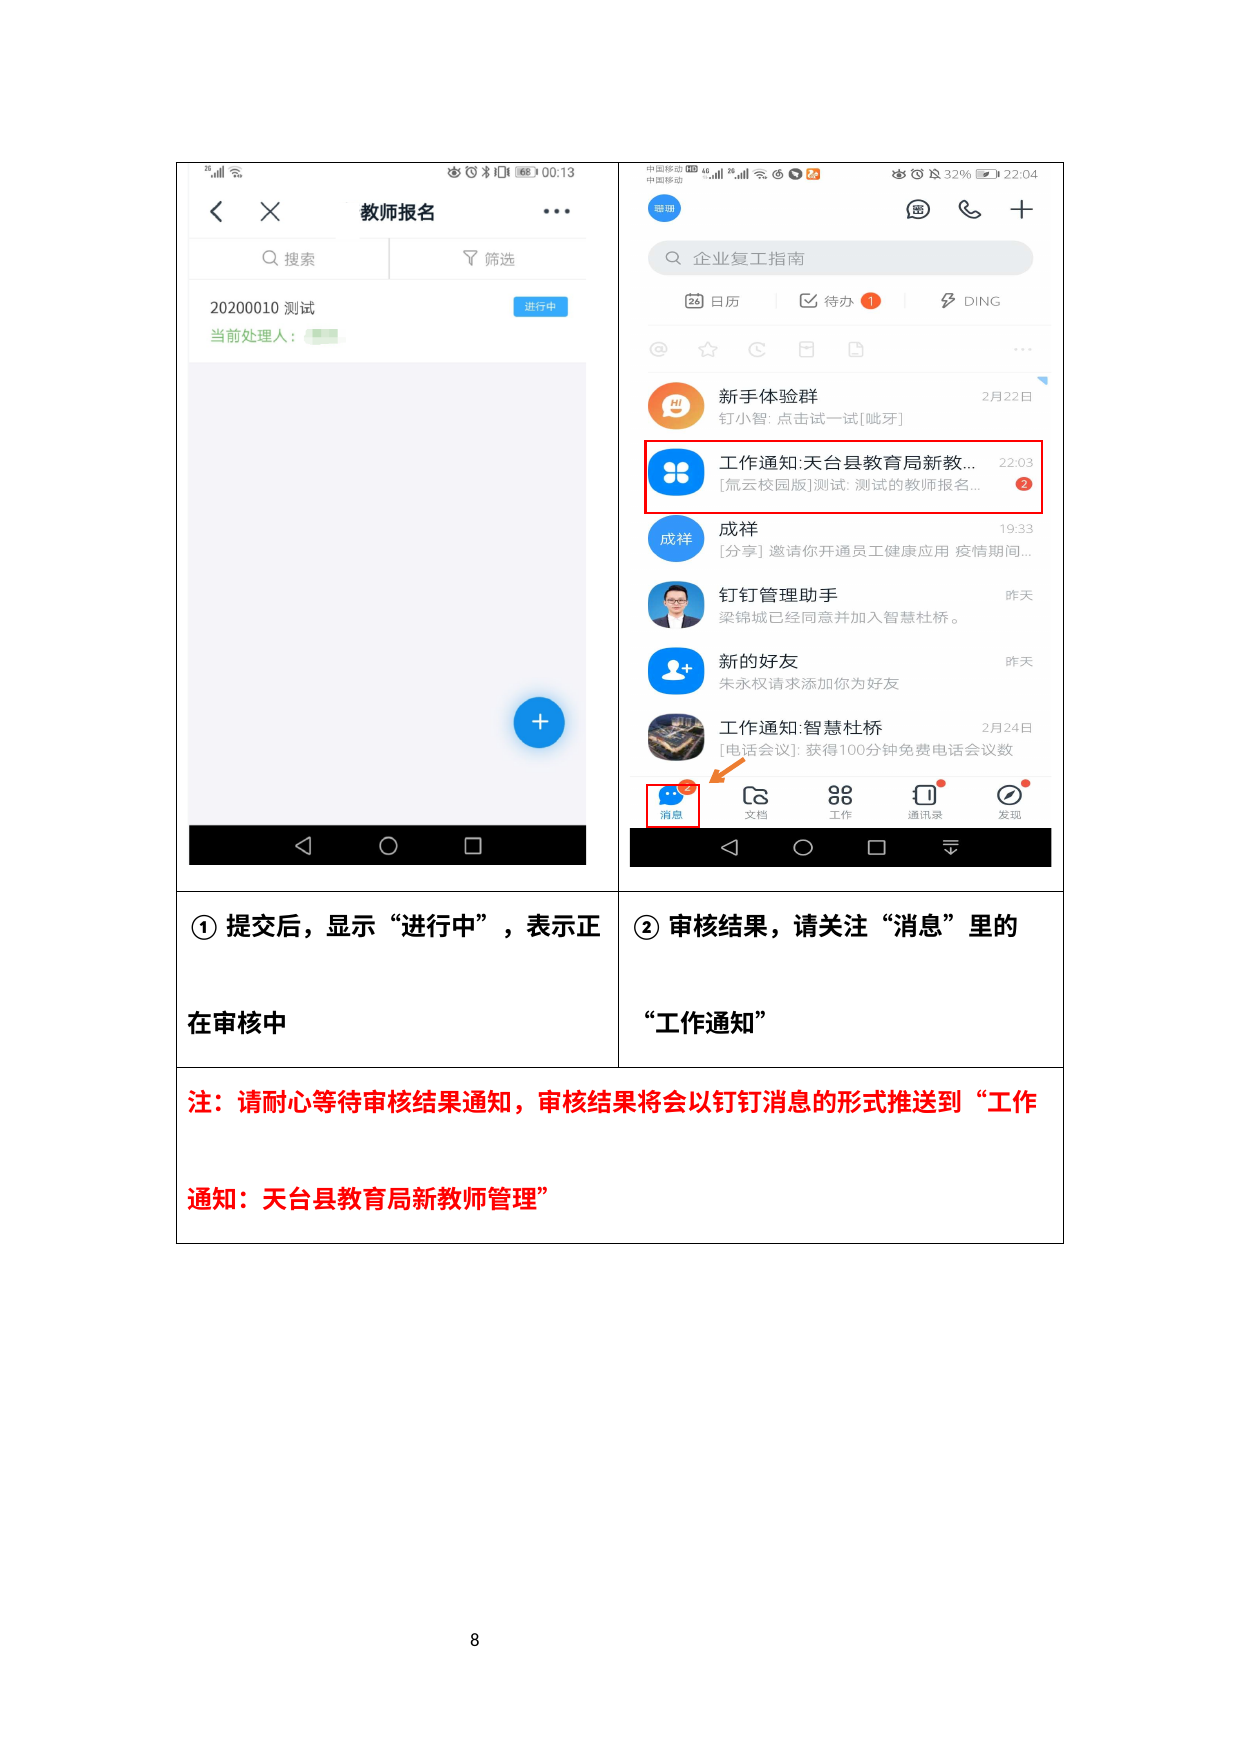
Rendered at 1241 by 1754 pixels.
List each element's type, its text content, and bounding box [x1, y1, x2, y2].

table_header [619, 163, 1063, 891]
table_cell 注：请耐心等待审核结果通知，审核结果将会以钉钉消息的形式推送到“工作通知：天台县教育局新教师管理” [177, 1068, 1063, 1243]
picture [187, 163, 587, 865]
table_cell ①提交后，显示“进行中”，表示正在审核中 [177, 892, 618, 1067]
table_cell ②审核结果，请关注“消息”里的“工作通知” [619, 892, 1063, 1067]
picture [629, 163, 1052, 867]
table_header [177, 163, 618, 891]
